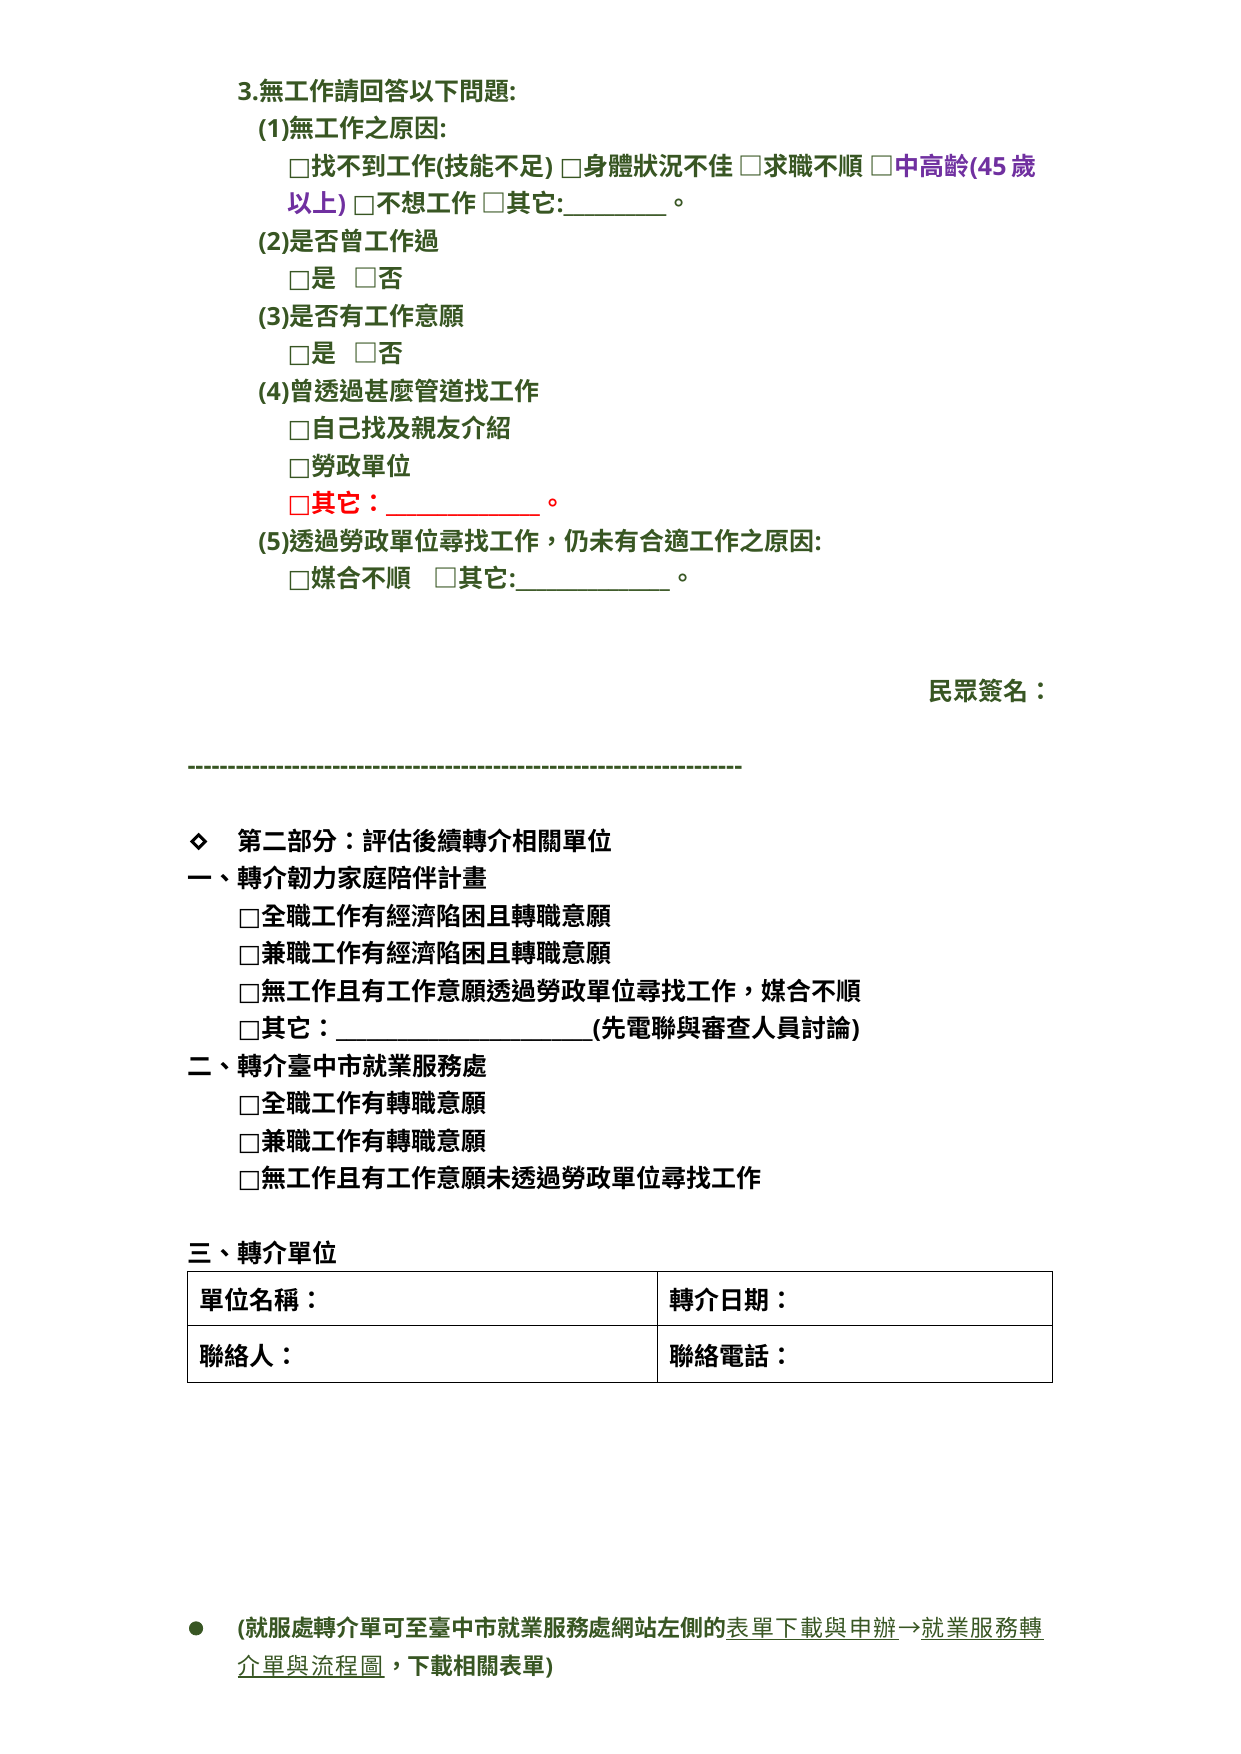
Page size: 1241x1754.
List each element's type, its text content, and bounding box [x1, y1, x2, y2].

list 是否曾工作過 [258, 221, 1053, 258]
list □兼職工作有經濟陷困且轉職意願 [237, 933, 1053, 971]
list □無工作且有工作意願未透過勞政單位尋找工作 [237, 1158, 1053, 1196]
list □勞政單位 [287, 446, 1053, 483]
list □媒合不順 □其它:_______________。 [287, 558, 1053, 596]
text 民眾簽名： [187, 671, 1053, 708]
list □其它：_______________。 [287, 483, 1053, 521]
list □其它：_________________________(先電聯與審查人員討論) [237, 1008, 1053, 1046]
list □是 □否 [287, 258, 1053, 296]
list 轉介韌力家庭陪伴計畫 [187, 858, 1053, 896]
list □全職工作有轉職意願 [237, 1083, 1053, 1121]
table_header 單位名稱： [188, 1272, 657, 1325]
list □是 □否 [287, 333, 1053, 371]
list 透過勞政單位尋找工作，仍未有合適工作之原因: [258, 521, 1053, 558]
list □自己找及親友介紹 [287, 408, 1053, 446]
list 無工作請回答以下問題: [237, 71, 1053, 108]
text □找不到工作(技能不足) □身體狀況不佳 □求職不順 □中高齡(45歲以上) □不想工作 □其它:__________。 [287, 146, 1053, 221]
list 轉介單位 [187, 1233, 1053, 1271]
table_header 轉介日期： [658, 1272, 1052, 1325]
text --------------------------------------------------------------------- [187, 746, 1053, 783]
list □全職工作有經濟陷困且轉職意願 [237, 896, 1053, 933]
list (就服處轉介單可至臺中市就業服務處網站左側的表單下載與申辦→就業服務轉介單與流程圖，下載相關表單) [187, 1608, 1053, 1683]
list 是否有工作意願 [258, 296, 1053, 333]
list 無工作之原因: [258, 108, 1053, 146]
list □無工作且有工作意願透過勞政單位尋找工作，媒合不順 [237, 971, 1053, 1008]
table_cell 聯絡電話： [658, 1326, 1052, 1382]
table_cell 聯絡人： [188, 1326, 657, 1382]
list 第二部分：評估後續轉介相關單位 [187, 821, 1053, 858]
list 轉介臺中市就業服務處 [187, 1046, 1053, 1083]
list 曾透過甚麼管道找工作 [258, 371, 1053, 408]
list □兼職工作有轉職意願 [237, 1121, 1053, 1158]
